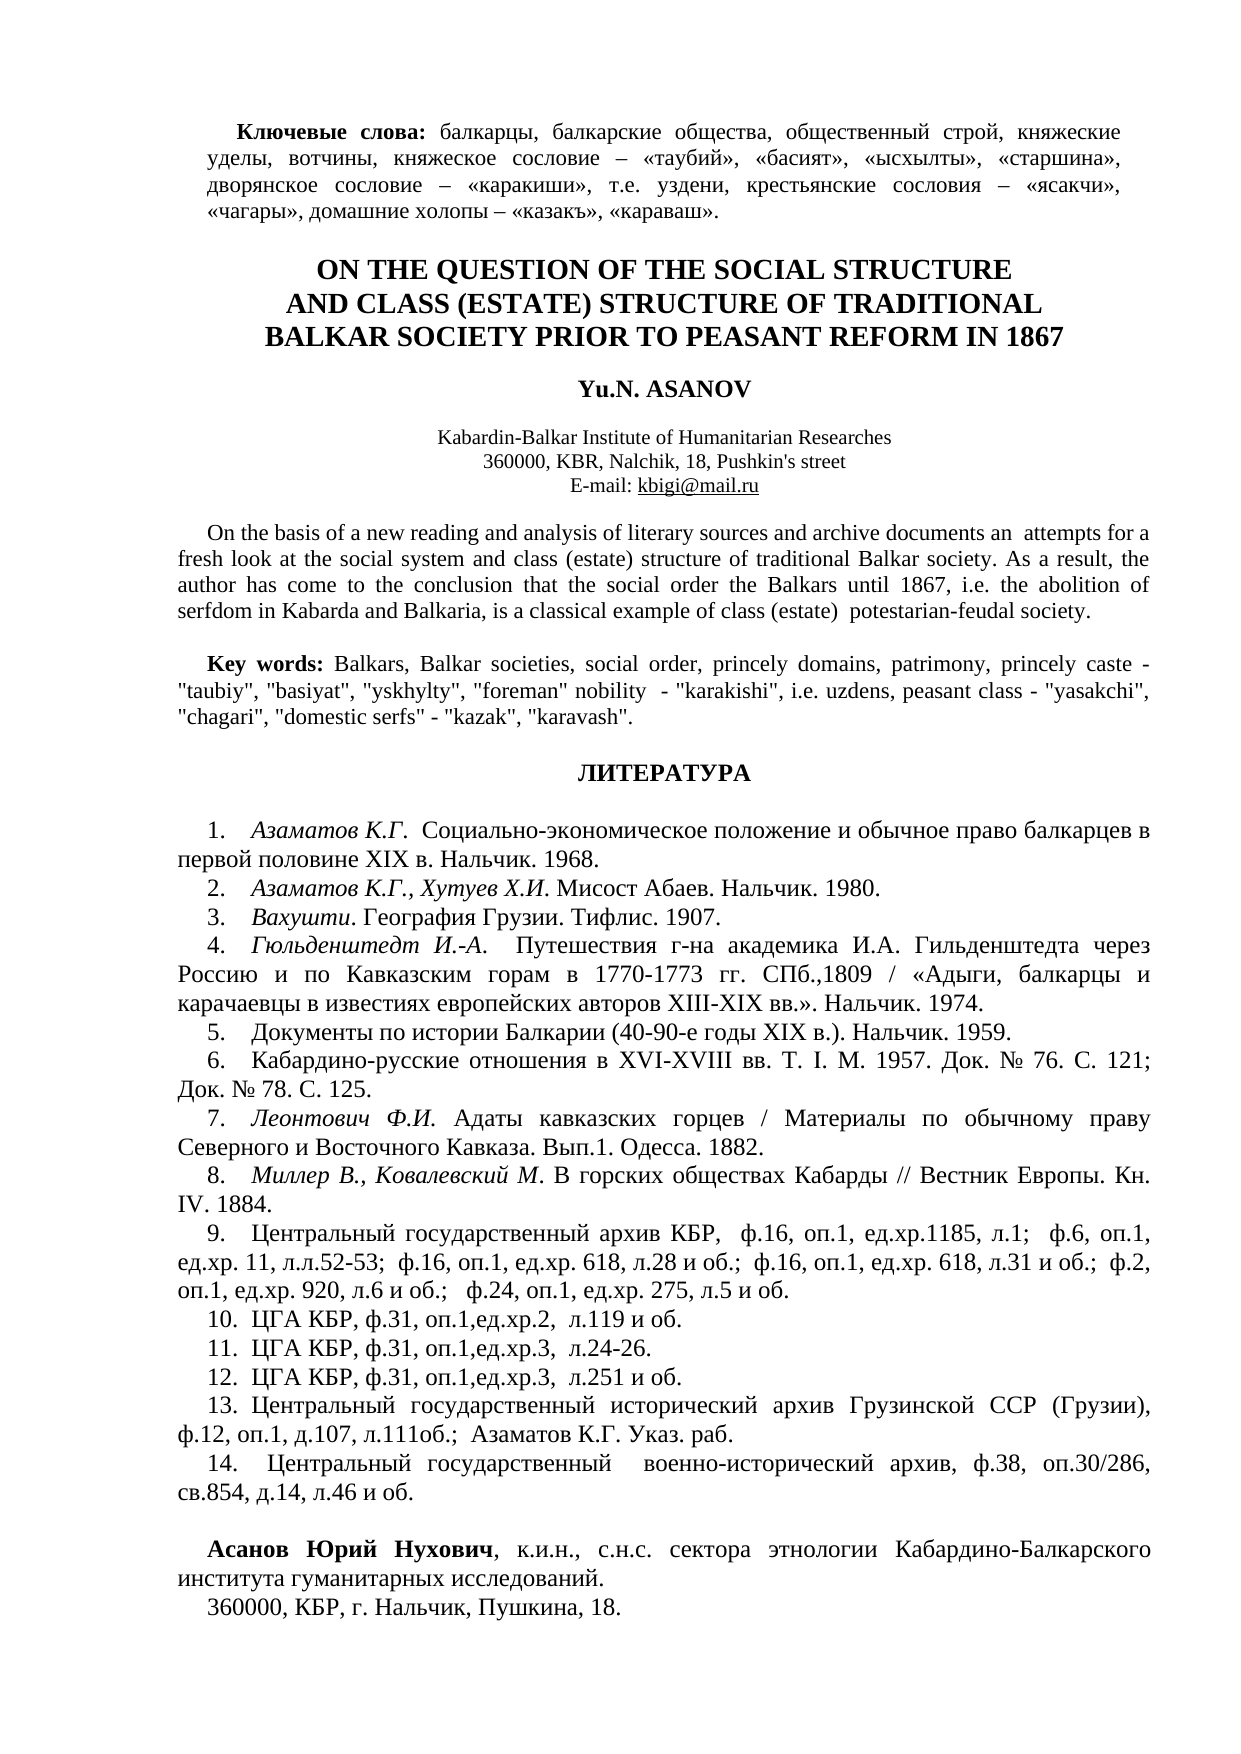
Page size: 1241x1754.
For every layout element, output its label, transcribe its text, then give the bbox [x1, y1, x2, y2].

list Документы по истории Балкарии (40-90-е годы ХIХ в.). Нальчик. 1959. [177, 1017, 1152, 1046]
list ЦГА КБР, ф.31, оп.1,ед.хр.3, л.251 и об. [177, 1362, 1152, 1391]
list ЦГА КБР, ф.31, оп.1,ед.хр.2, л.119 и об. [177, 1304, 1152, 1333]
list Леонтович Ф.И. Адаты кавказских горцев / Материалы по обычному праву Северного и Восточного Кавказа. Вып.1. Одесса. 1882. [177, 1103, 1152, 1161]
text Yu.N. ASANOV [177, 374, 1152, 403]
text ON THE QUESTION OF THE SOCIAL STRUCTURE [177, 252, 1152, 286]
list Центральный государственный исторический архив Грузинской ССР (Грузии), ф.12, оп.1, д.107, л.111об.; Азаматов К.Г. Указ. раб. [177, 1391, 1152, 1448]
text Key words: Balkars, Balkar societies, social order, princely domains, patrimony, princely caste - "taubiy", "basiyat", "yskhylty", "foreman" nobility - "karakishi", i.e. uzdens, peasant class - "yasakchi", "chagari", "domestic serfs" - "kazak", "karavash". [177, 650, 1152, 729]
list ЦГА КБР, ф.31, оп.1,ед.хр.3, л.24-26. [177, 1333, 1152, 1362]
list Центральный государственный архив КБР, ф.16, оп.1, ед.хр.1185, л.1; ф.6, оп.1, ед.хр. 11, л.л.52-53; ф.16, оп.1, ед.хр. 618, л.28 и об.; ф.16, оп.1, ед.хр. 618, л.31 и об.; ф.2, оп.1, ед.хр. 920, л.6 и об.; ф.24, оп.1, ед.хр. 275, л.5 и об. [177, 1218, 1152, 1304]
list Гюльденштедт И.-А. Путешествия г-на академика И.А. Гильденштедта через Россию и по Кавказским горам в 1770-1773 гг. СПб.,1809 / «Адыги, балкарцы и карачаевцы в известиях европейских авторов XIII-XIX вв.». Нальчик. 1974. [177, 931, 1152, 1017]
text Kabardin-Balkar Institute of Humanitarian Researches [177, 425, 1152, 449]
text e-mail: kbigi@mail.ru [177, 473, 1152, 497]
list Вахушти. География Грузии. Тифлис. 1907. [177, 902, 1152, 931]
text Ключевые слова: балкарцы, балкарские общества, общественный строй, княжеские уделы, вотчины, княжеское сословие – «таубий», «басият», «ысхылты», «старшина», дворянское сословие – «каракиши», т.е. уздени, крестьянские сословия – «ясакчи», «чагары», домашние холопы – «казакъ», «караваш». [207, 118, 1122, 223]
text AND CLASS (ESTATE) STRUCTURE OF TRADITIONAL BALKAR SOCIETY PRIOR TO PEASANT REFORM IN 1867 [177, 286, 1152, 353]
text Асанов Юрий Нухович, к.и.н., с.н.с. сектора этнологии Кабардино-Балкарского института гуманитарных исследований. [177, 1534, 1152, 1592]
list Центральный государственный военно-исторический архив, ф.38, оп.30/286, св.854, д.14, л.46 и об. [177, 1448, 1152, 1506]
text ЛИТЕРАТУРА [177, 758, 1152, 787]
list Миллер В., Ковалевский М. В горских обществах Кабарды // Вестник Европы. Кн. IV. 1884. [177, 1161, 1152, 1218]
text 360000, КБР, г. Нальчик, Пушкина, 18. [177, 1592, 1152, 1621]
text On the basis of a new reading and analysis of literary sources and archive documents an attempts for a fresh look at the social system and class (estate) structure of traditional Balkar society. As a result, the author has come to the conclusion that the social order the Balkars until 1867, i.e. the abolition of serfdom in Kabarda and Balkaria, is a classical example of class (estate) potestarian-feudal society. [177, 518, 1152, 624]
list Кабардино-русские отношения в XVI-XVIII вв. Т. . М. 1957. Док. № 76. С. 121; Док. № 78. С. 125. [177, 1046, 1152, 1103]
list Азаматов К.Г. Социально-экономическое положение и обычное право балкарцев в первой половине ХIХ в. Нальчик. 1968. [177, 816, 1152, 873]
list Азаматов К.Г., Хутуев Х.И. Мисост Абаев. Нальчик. 1980. [177, 873, 1152, 902]
text 360000, KBR, Nalchik, 18, Pushkin's street [177, 449, 1152, 473]
